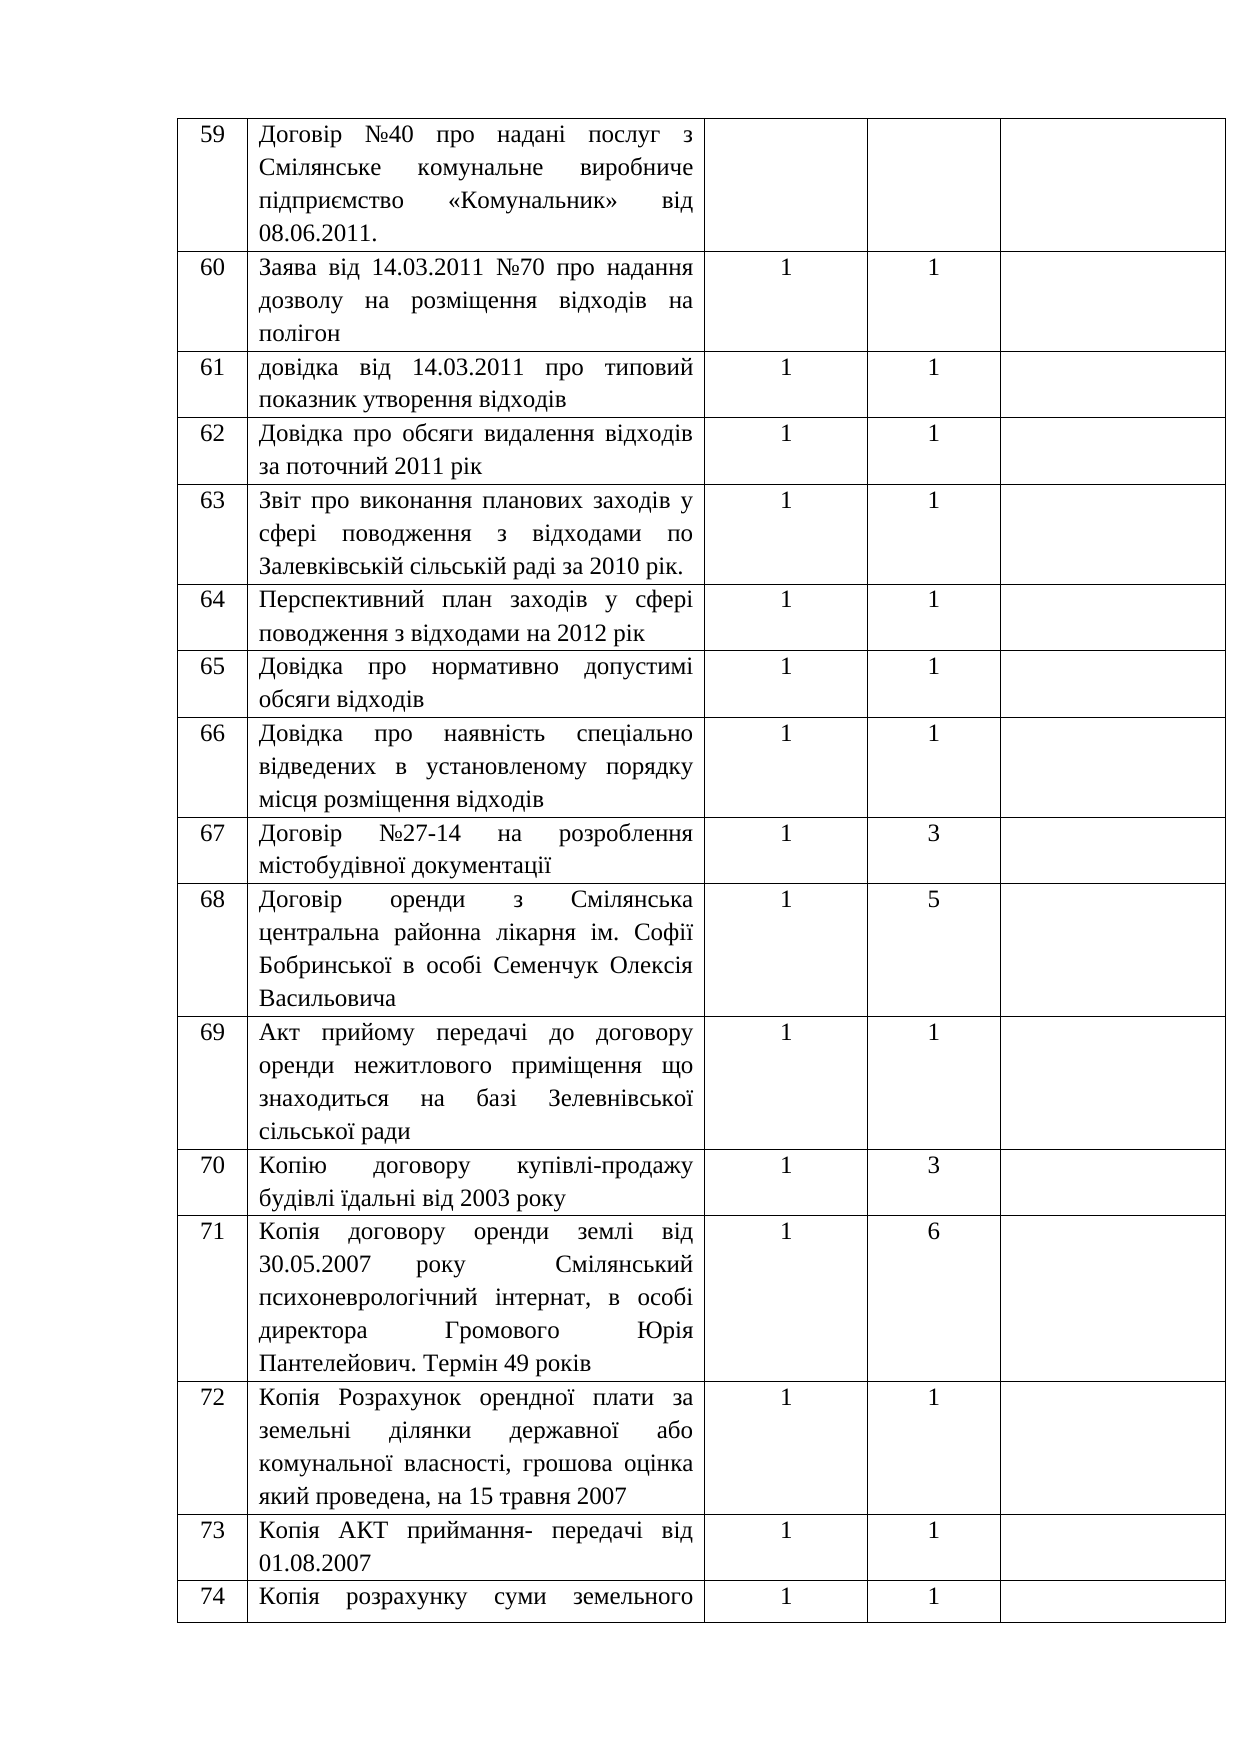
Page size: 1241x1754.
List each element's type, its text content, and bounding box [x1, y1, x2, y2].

table_cell 6 [868, 1216, 1000, 1381]
table_cell [1001, 1382, 1225, 1514]
table_cell 1 [705, 418, 867, 484]
table_cell [1001, 1150, 1225, 1215]
table_cell 3 [868, 818, 1000, 883]
table_cell 68 [178, 884, 247, 1016]
table_cell 1 [705, 718, 867, 817]
table_cell Копія Розрахунок орендної плати за земельні ділянки державної або комунальної власності, грошова оцінка який проведена, на 15 травня 2007 [248, 1382, 704, 1514]
table_cell [1001, 884, 1225, 1016]
table_cell [1001, 718, 1225, 817]
table_cell [1001, 418, 1225, 484]
table_cell 1 [868, 352, 1000, 417]
table_cell Довідка про наявність спеціально відведених в установленому порядку місця розміщення відходів [248, 718, 704, 817]
table_cell 1 [868, 651, 1000, 717]
table_cell 1 [868, 718, 1000, 817]
table_cell [1001, 1581, 1225, 1622]
table_cell 64 [178, 585, 247, 650]
table_cell 1 [868, 1515, 1000, 1580]
table_cell 3 [868, 1150, 1000, 1215]
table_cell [248, 1581, 704, 1622]
table_cell [1001, 1216, 1225, 1381]
table_cell 1 [705, 252, 867, 351]
table_cell 63 [178, 485, 247, 583]
table_cell 1 [705, 884, 867, 1016]
table_cell 1 [705, 485, 867, 583]
table_cell 61 [178, 352, 247, 417]
table_cell [868, 119, 1000, 251]
table_cell 1 [705, 1382, 867, 1514]
table_cell 60 [178, 252, 247, 351]
table_cell Заява від 14.03.2011 №70 про надання дозволу на розміщення відходів на полігон [248, 252, 704, 351]
table_cell Договір №40 про надані послуг з Смілянське комунальне виробниче підприємство «Комунальник» від 08.06.2011. [248, 119, 704, 251]
table_cell 1 [868, 585, 1000, 650]
table_cell 1 [705, 1150, 867, 1215]
table_cell [1001, 352, 1225, 417]
table_cell [705, 119, 867, 251]
table_cell [1001, 252, 1225, 351]
table_cell Довідка про нормативно допустимі обсяги відходів [248, 651, 704, 717]
table_cell 65 [178, 651, 247, 717]
table_cell 1 [868, 418, 1000, 484]
table_cell 1 [705, 352, 867, 417]
table_cell 67 [178, 818, 247, 883]
table_cell Договір №27-14 на розроблення містобудівної документації [248, 818, 704, 883]
table_cell 1 [705, 1515, 867, 1580]
table_cell 1 [868, 1017, 1000, 1149]
table_cell Акт прийому передачі до договору оренди нежитлового приміщення що знаходиться на базі Зелевнівської сільської ради [248, 1017, 704, 1149]
table_cell [1001, 818, 1225, 883]
table_cell Звіт про виконання планових заходів у сфері поводження з відходами по Залевківській сільській раді за 2010 рік. [248, 485, 704, 583]
table_cell 5 [868, 884, 1000, 1016]
table_cell 1 [868, 1581, 1000, 1622]
table_cell 1 [705, 651, 867, 717]
table_cell 70 [178, 1150, 247, 1215]
table_cell [1001, 651, 1225, 717]
table_cell довідка від 14.03.2011 про типовий показник утворення відходів [248, 352, 704, 417]
table_cell 71 [178, 1216, 247, 1381]
table_cell [1001, 119, 1225, 251]
table_cell 62 [178, 418, 247, 484]
table_cell [1001, 1515, 1225, 1580]
table_cell 72 [178, 1382, 247, 1514]
table_cell 1 [705, 1017, 867, 1149]
table_cell 1 [705, 1581, 867, 1622]
table_cell 1 [868, 1382, 1000, 1514]
table_cell 74 [178, 1581, 247, 1622]
table_cell Договір оренди з Смілянська центральна районна лікарня ім. Софії Бобринської в особі Семенчук Олексія Васильовича [248, 884, 704, 1016]
table_cell 59 [178, 119, 247, 251]
table_cell Копія АКТ приймання- передачі від 01.08.2007 [248, 1515, 704, 1580]
table_cell [1001, 585, 1225, 650]
table_cell 66 [178, 718, 247, 817]
table_cell 73 [178, 1515, 247, 1580]
table_cell Перспективний план заходів у сфері поводження з відходами на 2012 рік [248, 585, 704, 650]
table_cell 69 [178, 1017, 247, 1149]
table_cell [1001, 1017, 1225, 1149]
table_cell [1001, 485, 1225, 583]
table_cell 1 [705, 585, 867, 650]
table_cell Копію договору купівлі-продажу будівлі їдальні від 2003 року [248, 1150, 704, 1215]
table_cell 1 [705, 818, 867, 883]
table_cell 1 [868, 485, 1000, 583]
table_cell 1 [705, 1216, 867, 1381]
table_cell Довідка про обсяги видалення відходів за поточний 2011 рік [248, 418, 704, 484]
table_cell 1 [868, 252, 1000, 351]
table_cell Копія договору оренди землі від 30.05.2007 року Смілянський психоневрологічний інтернат, в особі директора Громового Юрія Пантелейович. Термін 49 років [248, 1216, 704, 1381]
